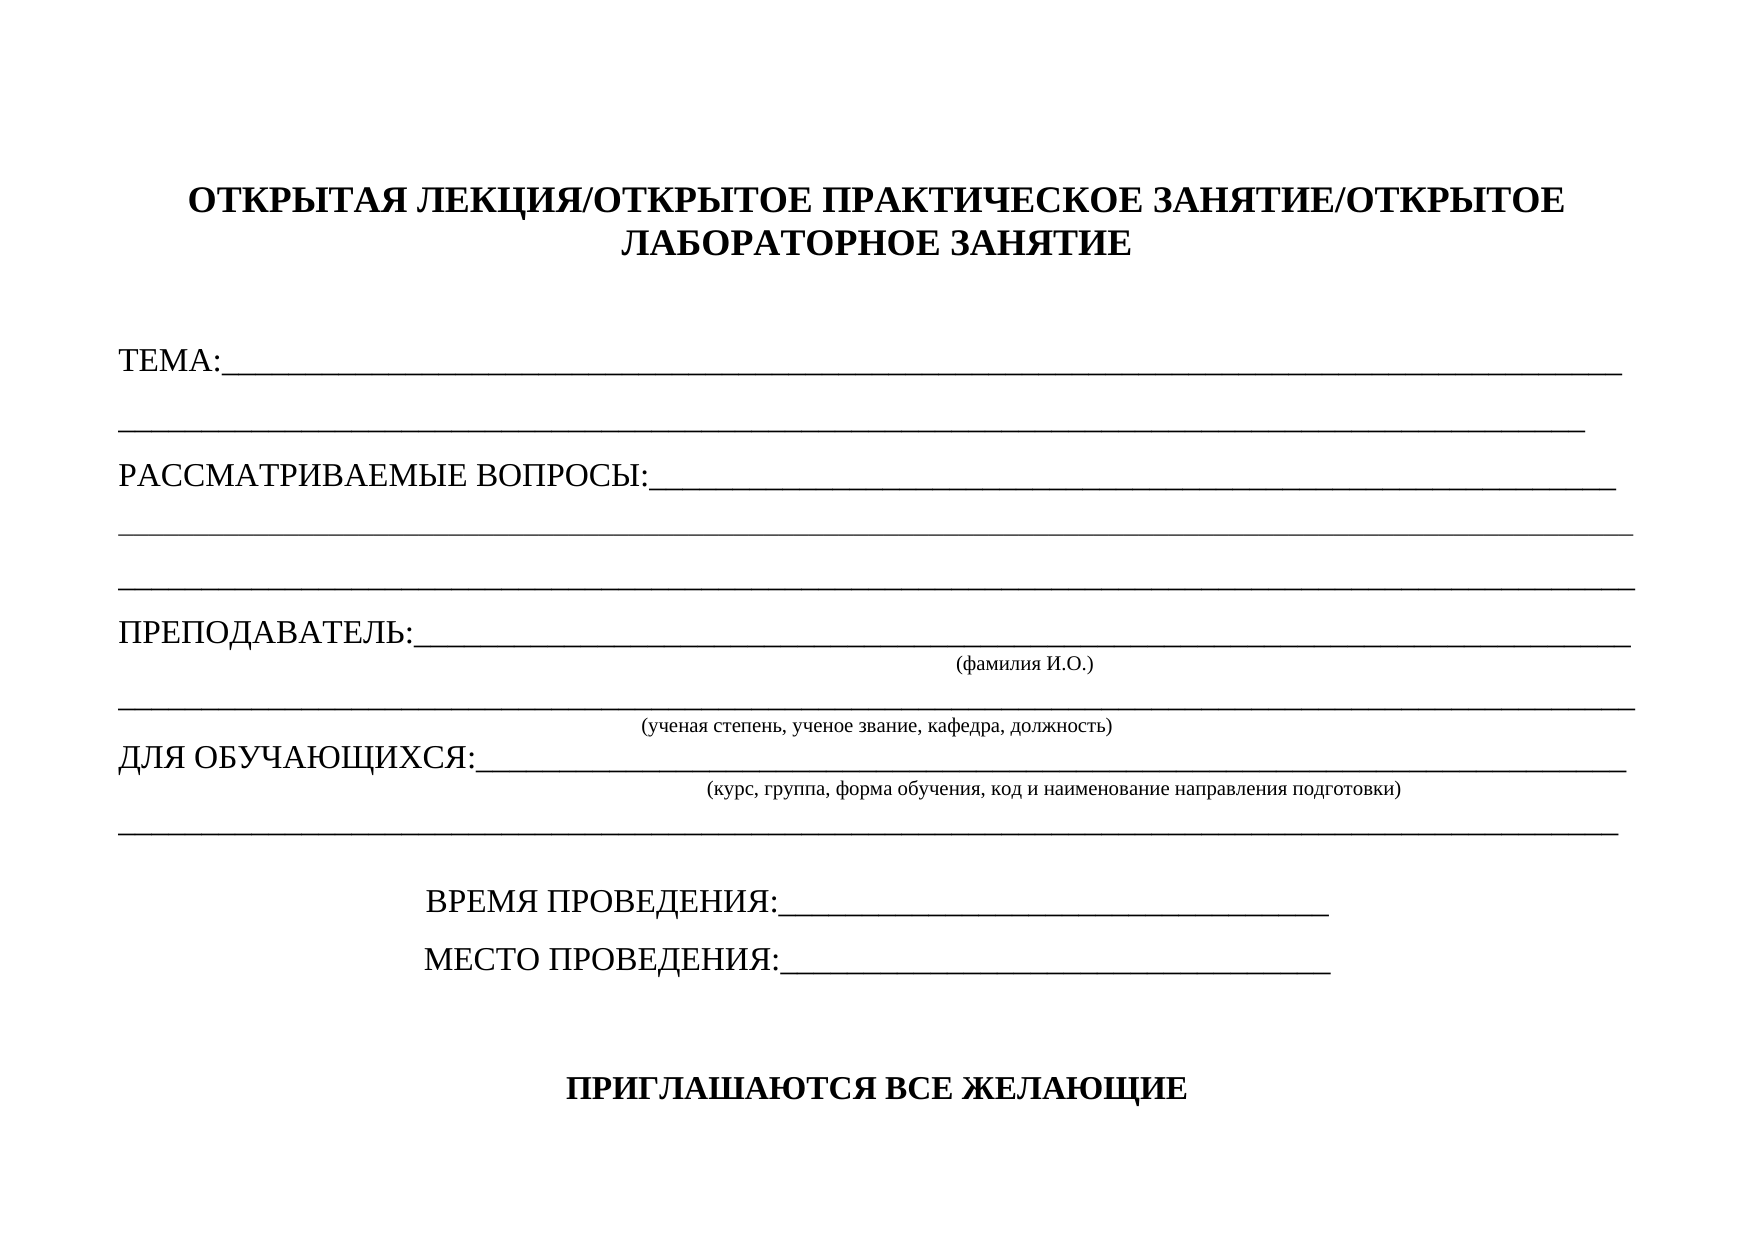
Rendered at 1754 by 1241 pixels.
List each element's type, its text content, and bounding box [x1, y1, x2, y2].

text ПРИГЛАШАЮТСЯ ВСЕ ЖЕЛАЮЩИЕ [118, 1068, 1636, 1107]
text (ученая степень, ученое звание, кафедра, должность) [118, 713, 1636, 737]
text __________________________________________________________________________________________ [118, 800, 1636, 838]
text ВРЕМЯ ПРОВЕДЕНИЯ:_________________________________ [118, 881, 1636, 920]
text ПРЕПОДАВАТЕЛЬ:_________________________________________________________________________ [118, 613, 1636, 651]
text (курс, группа, форма обучения, код и наименование направления подготовки) [472, 776, 1636, 800]
text РАССМАТРИВАЕМЫЕ ВОПРОСЫ:__________________________________________________________ [118, 455, 1636, 493]
text ОТКРЫТАЯ ЛЕКЦИЯ/ОТКРЫТОЕ ПРАКТИЧЕСКОЕ ЗАНЯТИЕ/ОТКРЫТОЕ ЛАБОРАТОРНОЕ ЗАНЯТИЕ [118, 177, 1636, 263]
text МЕСТО ПРОВЕДЕНИЯ:_________________________________ [118, 939, 1636, 977]
text ТЕМА:____________________________________________________________________________________________________________________________________________________________________________ [118, 340, 1636, 436]
text ___________________________________________________________________________________________ [118, 555, 1636, 593]
text ДЛЯ ОБУЧАЮЩИХСЯ:_____________________________________________________________________ [118, 737, 1636, 776]
text ___________________________________________________________________________________________ [118, 675, 1636, 713]
text _____________________________________________________________________________________________________ [118, 513, 1636, 541]
text (фамилия И.О.) [413, 651, 1636, 675]
